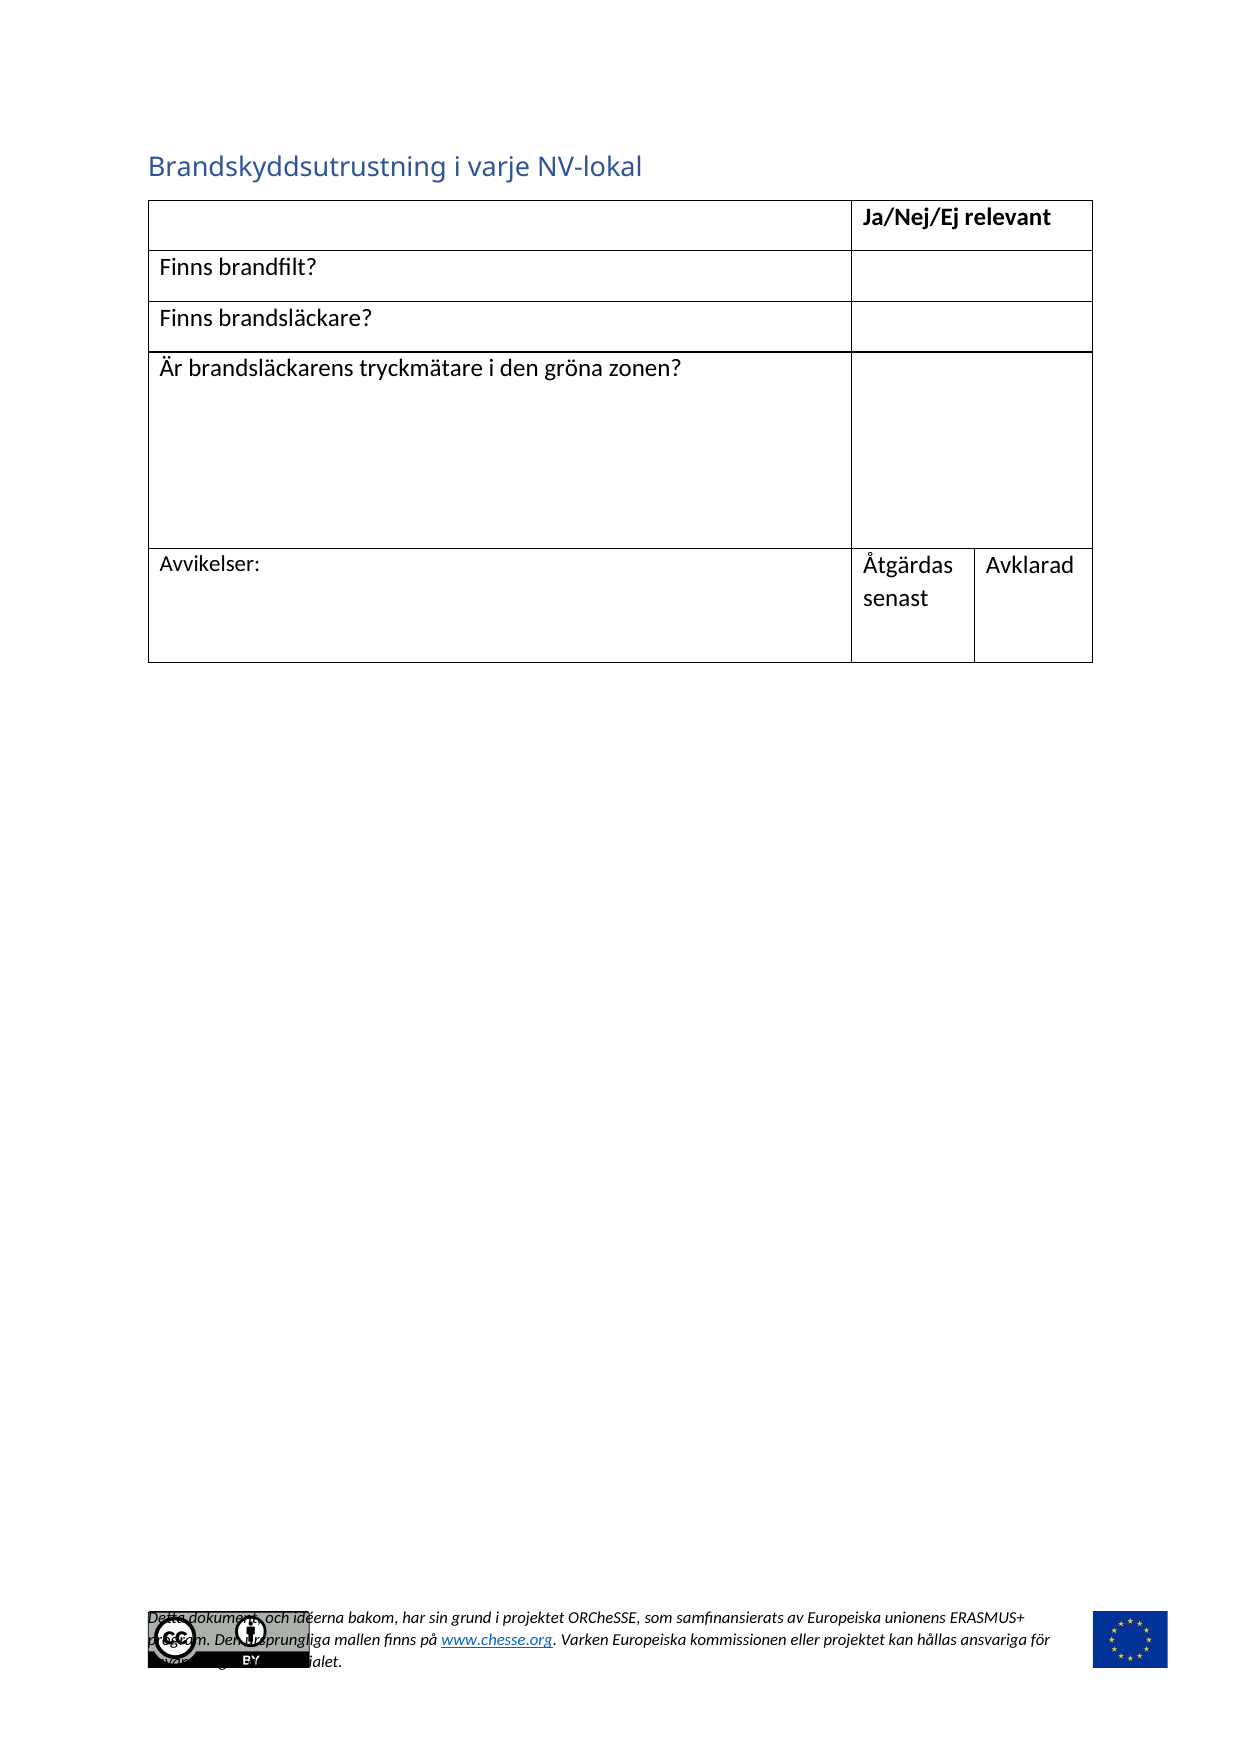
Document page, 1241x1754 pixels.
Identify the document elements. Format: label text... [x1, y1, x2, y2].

table_cell Finns brandfilt? [149, 251, 851, 301]
table_cell Avklarad [975, 549, 1092, 662]
table_header [149, 201, 851, 250]
table_cell Åtgärdas senast [852, 549, 974, 662]
subtitle Brandskyddsutrustning i varje NV-lokal [148, 148, 1093, 184]
picture [147, 1611, 310, 1668]
table_cell [852, 302, 1092, 351]
table_cell Finns brandsläckare? [149, 302, 851, 351]
table_cell Är brandsläckarens tryckmätare i den gröna zonen? [149, 353, 851, 548]
table_cell [852, 353, 1092, 548]
table_header Ja/Nej/Ej relevant [852, 201, 1092, 250]
picture [1092, 1611, 1168, 1668]
table_cell Avvikelser: [149, 549, 851, 662]
table_cell [852, 251, 1092, 301]
